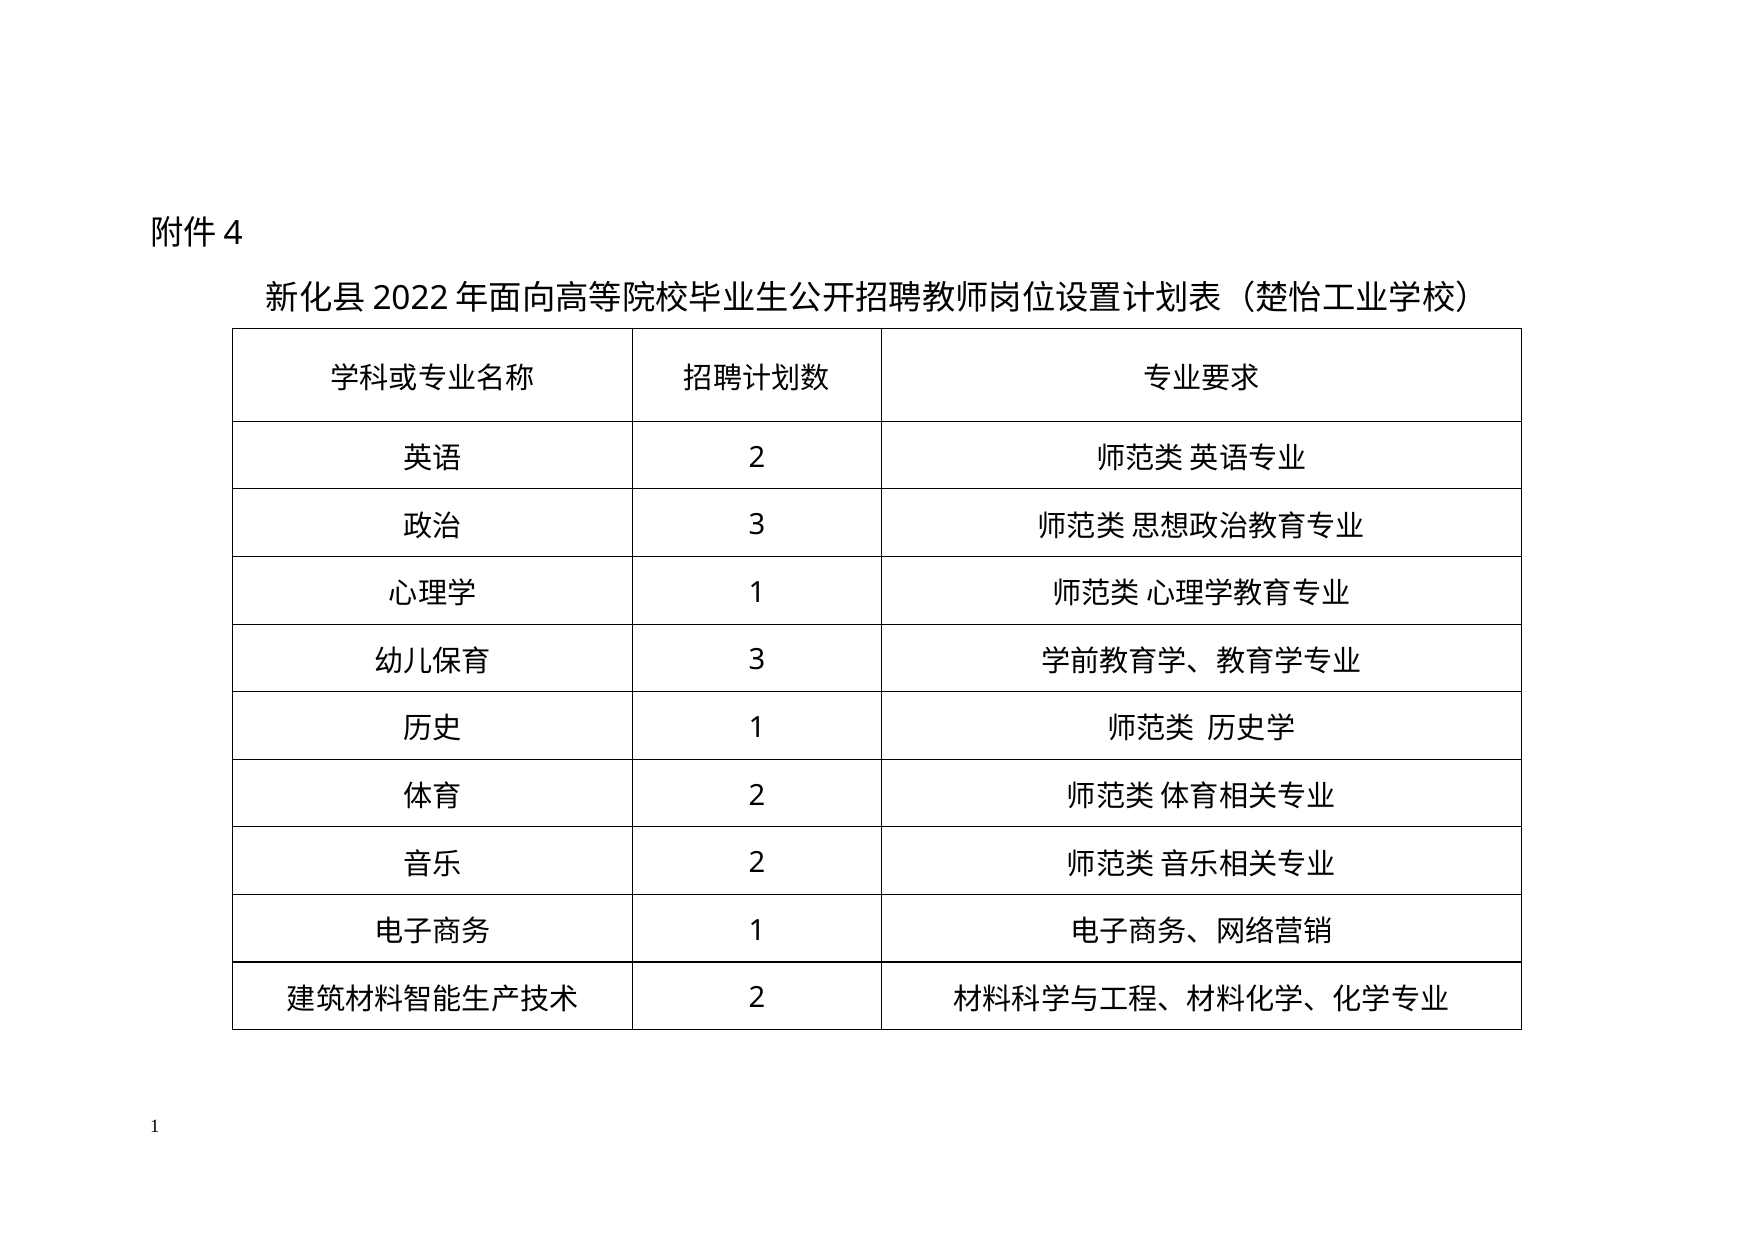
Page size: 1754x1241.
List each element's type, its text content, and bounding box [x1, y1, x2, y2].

table_header 招聘计划数 [633, 329, 881, 421]
table_cell 材料科学与工程、材料化学、化学专业 [882, 963, 1521, 1029]
text 附件4 [150, 198, 1604, 263]
table_cell 心理学 [233, 557, 632, 623]
table_cell 师范类 体育相关专业 [882, 760, 1521, 826]
table_header 学科或专业名称 [233, 329, 632, 421]
table_cell 师范类 历史学 [882, 692, 1521, 759]
table_cell 师范类 心理学教育专业 [882, 557, 1521, 623]
table_cell 历史 [233, 692, 632, 759]
table_cell 音乐 [233, 827, 632, 894]
table_cell 建筑材料智能生产技术 [233, 963, 632, 1029]
table_cell 1 [633, 692, 881, 759]
table_cell 3 [633, 489, 881, 556]
table_cell 幼儿保育 [233, 625, 632, 691]
table_cell 3 [633, 625, 881, 691]
table_header 专业要求 [882, 329, 1521, 421]
table_cell 1 [633, 557, 881, 623]
table_cell 2 [633, 827, 881, 894]
table_cell 电子商务 [233, 895, 632, 961]
table_cell 师范类 英语专业 [882, 422, 1521, 488]
table_cell 学前教育学、教育学专业 [882, 625, 1521, 691]
table_cell 师范类 音乐相关专业 [882, 827, 1521, 894]
text 新化县2022年面向高等院校毕业生公开招聘教师岗位设置计划表（楚怡工业学校） [150, 263, 1604, 328]
table_cell 英语 [233, 422, 632, 488]
table_cell 电子商务、网络营销 [882, 895, 1521, 961]
table_cell 师范类 思想政治教育专业 [882, 489, 1521, 556]
table_cell 2 [633, 760, 881, 826]
table_cell 体育 [233, 760, 632, 826]
table_cell 2 [633, 963, 881, 1029]
table_cell 2 [633, 422, 881, 488]
table_cell 政治 [233, 489, 632, 556]
table_cell 1 [633, 895, 881, 961]
